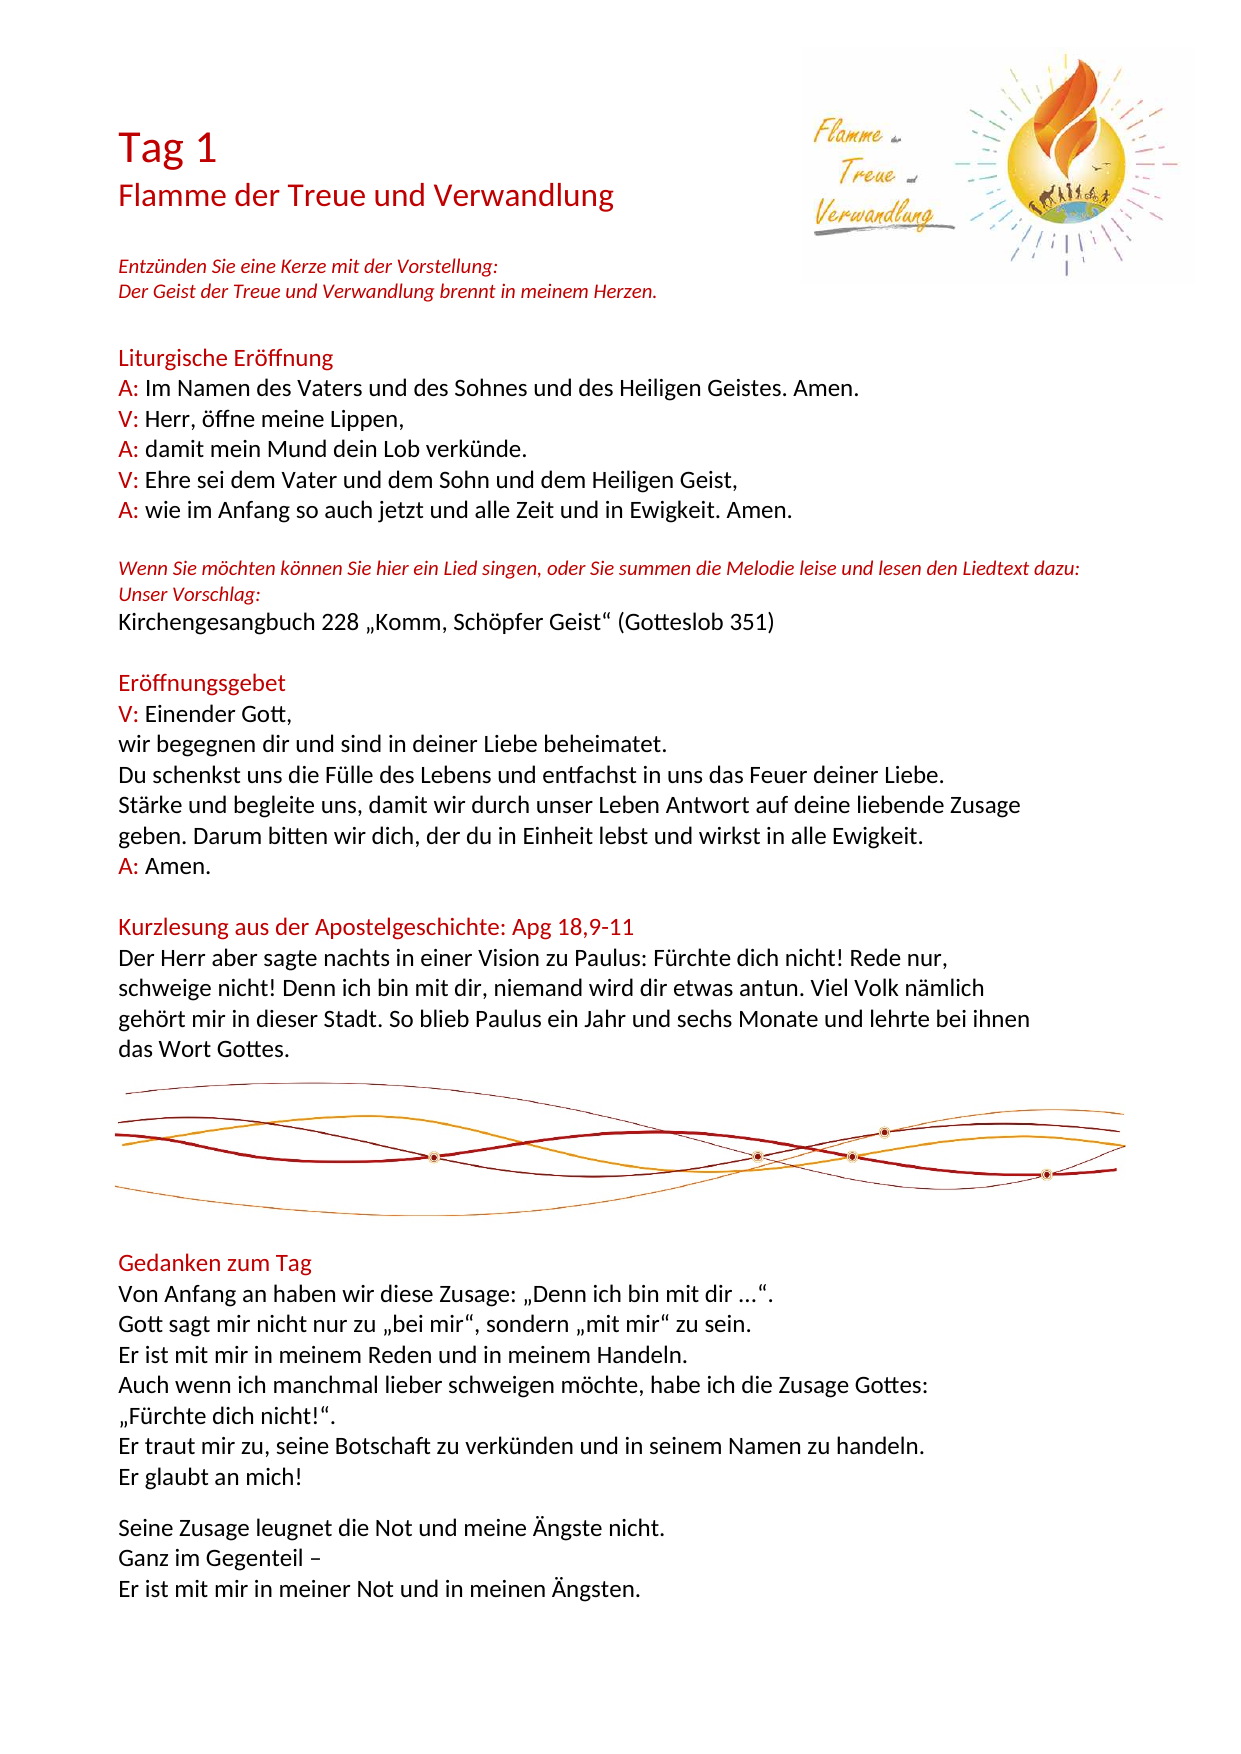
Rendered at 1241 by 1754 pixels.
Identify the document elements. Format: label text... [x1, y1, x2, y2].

text Auch wenn ich manchmal lieber schweigen möchte, habe ich die Zusage Gottes: [118, 1369, 1122, 1400]
text V: Einender Gott, [118, 698, 1033, 728]
text Er ist mit mir in meinem Reden und in meinem Handeln. [118, 1339, 1122, 1369]
text Er traut mir zu, seine Botschaft zu verkünden und in seinem Namen zu handeln. [118, 1430, 1122, 1461]
text Er ist mit mir in meiner Not und in meinen Ängsten. [118, 1573, 1122, 1603]
text Eröffnungsgebet [118, 667, 1033, 698]
picture [801, 47, 1196, 284]
text Kirchengesangbuch 228 „Komm, Schöpfer Geist“ (Gotteslob 351) [118, 606, 1122, 637]
text Der Geist der Treue und Verwandlung brennt in meinem Herzen. [118, 278, 1122, 304]
text Gedanken zum Tag [118, 1247, 1033, 1278]
text A: damit mein Mund dein Lob verkünde. [118, 433, 1122, 464]
text Der Herr aber sagte nachts in einer Vision zu Paulus: Fürchte dich nicht! Rede nur, schweige nicht! Denn ich bin mit dir, niemand wird dir etwas antun. Viel Volk nämlich gehört mir in dieser Stadt. So blieb Paulus ein Jahr und sechs Monate und lehrte bei ihnen das Wort Gottes. [118, 942, 1033, 1064]
text Flamme der Treue und Verwandlung [118, 174, 1122, 215]
text Gott sagt mir nicht nur zu „bei mir“, sondern „mit mir“ zu sein. [118, 1308, 1122, 1339]
text Liturgische Eröffnung [118, 342, 1122, 372]
text V: Ehre sei dem Vater und dem Sohn und dem Heiligen Geist, [118, 464, 1122, 494]
text Kurzlesung aus der Apostelgeschichte: Apg 18,9-11 [118, 912, 1063, 942]
text Entzünden Sie eine Kerze mit der Vorstellung: [118, 253, 1122, 278]
picture [46, 1071, 1194, 1229]
text A: Im Namen des Vaters und des Sohnes und des Heiligen Geistes. Amen. [118, 372, 1122, 403]
text Du schenkst uns die Fülle des Lebens und entfachst in uns das Feuer deiner Liebe. [118, 759, 1033, 789]
text V: Herr, öffne meine Lippen, [118, 403, 1122, 433]
text Seine Zusage leugnet die Not und meine Ängste nicht. [118, 1512, 1122, 1542]
text Stärke und begleite uns, damit wir durch unser Leben Antwort auf deine liebende Zusage geben. Darum bitten wir dich, der du in Einheit lebst und wirkst in alle Ewigkeit. [118, 789, 1033, 851]
text Wenn Sie möchten können Sie hier ein Lied singen, oder Sie summen die Melodie leise und lesen den Liedtext dazu: Unser Vorschlag: [118, 556, 1122, 606]
text A: Amen. [118, 851, 1033, 881]
text A: wie im Anfang so auch jetzt und alle Zeit und in Ewigkeit. Amen. [118, 494, 1122, 525]
text Ganz im Gegenteil – [118, 1542, 1122, 1573]
text wir begegnen dir und sind in deiner Liebe beheimatet. [118, 728, 1033, 759]
text Tag 1 [118, 118, 1122, 174]
text Von Anfang an haben wir diese Zusage: „Denn ich bin mit dir ...“. [118, 1278, 1122, 1308]
text „Fürchte dich nicht!“. [118, 1400, 1122, 1430]
text Er glaubt an mich! [118, 1461, 1122, 1491]
